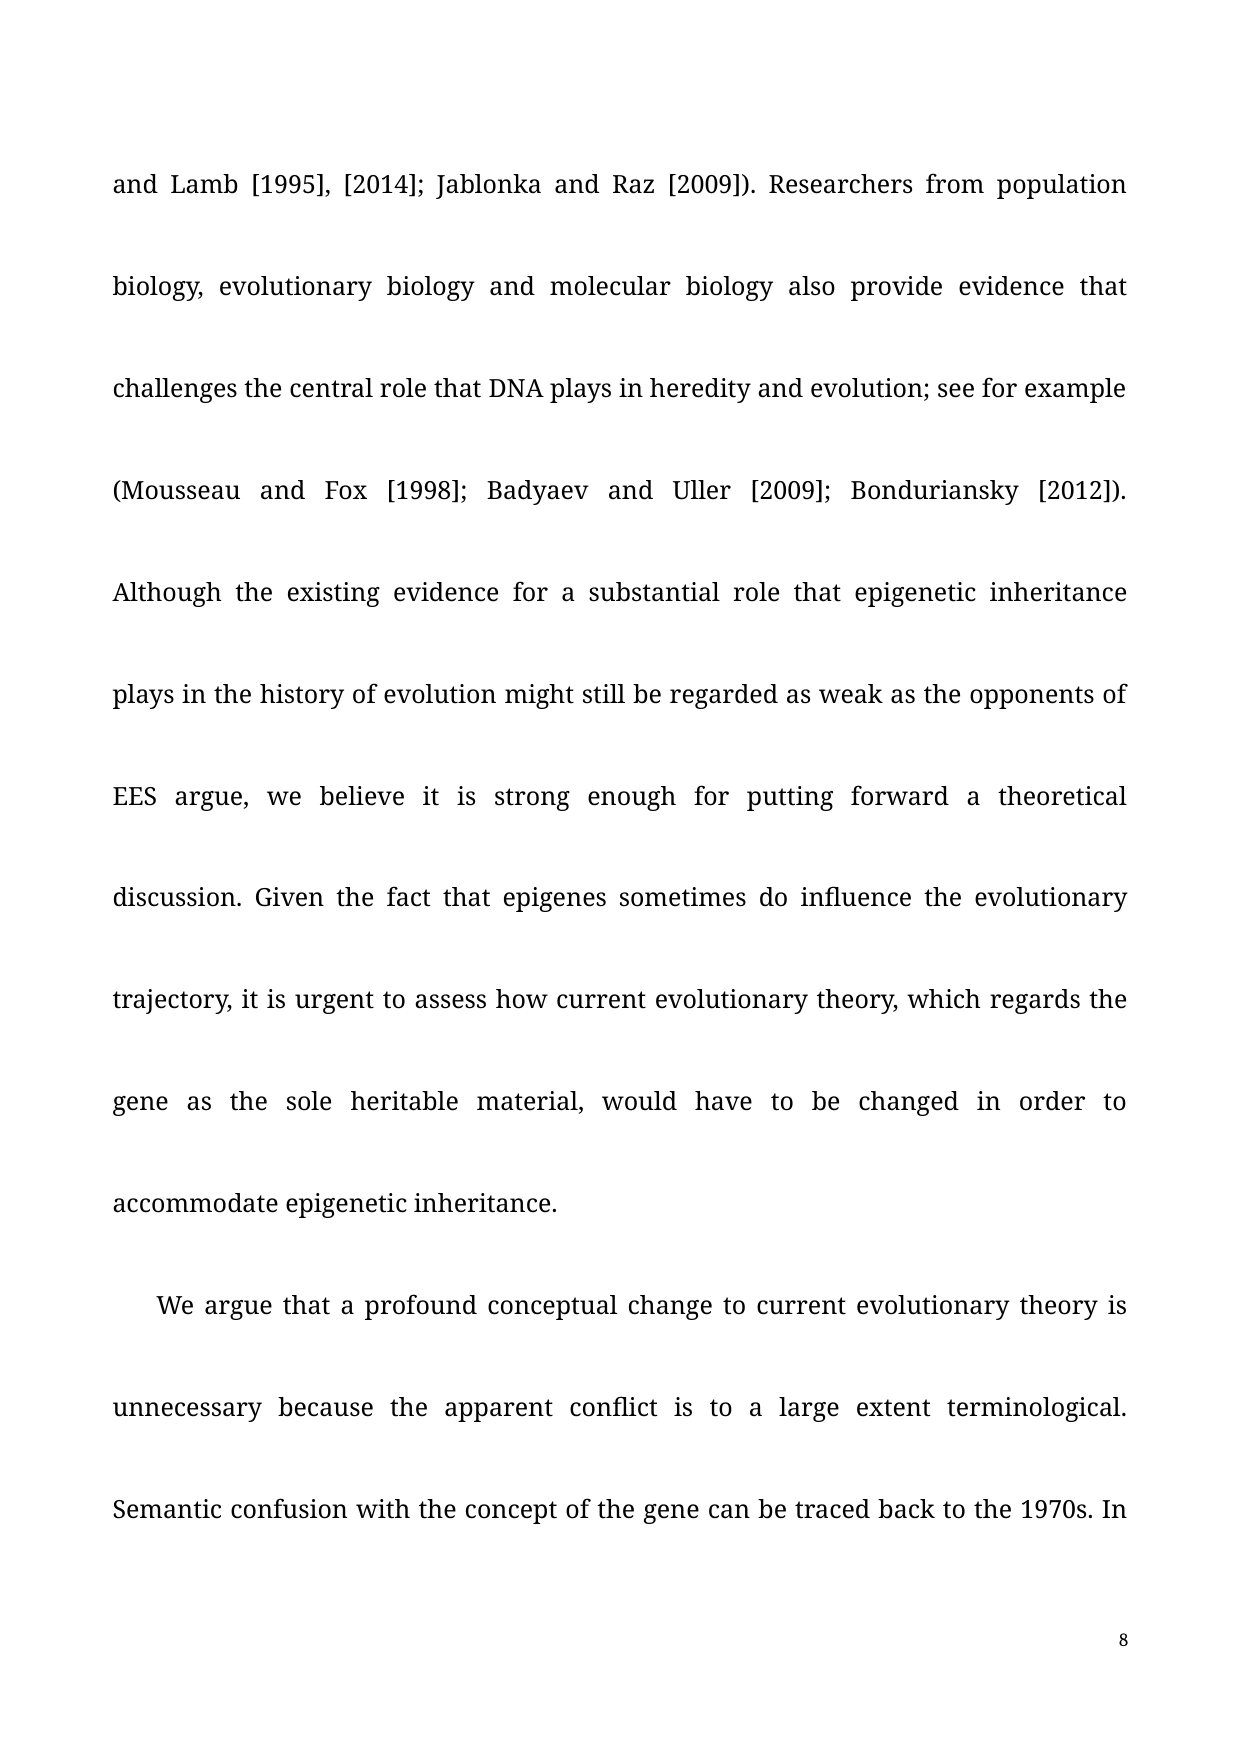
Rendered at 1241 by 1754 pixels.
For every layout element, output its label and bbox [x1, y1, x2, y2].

text [112, 1271, 1128, 1542]
text [112, 150, 1128, 1237]
